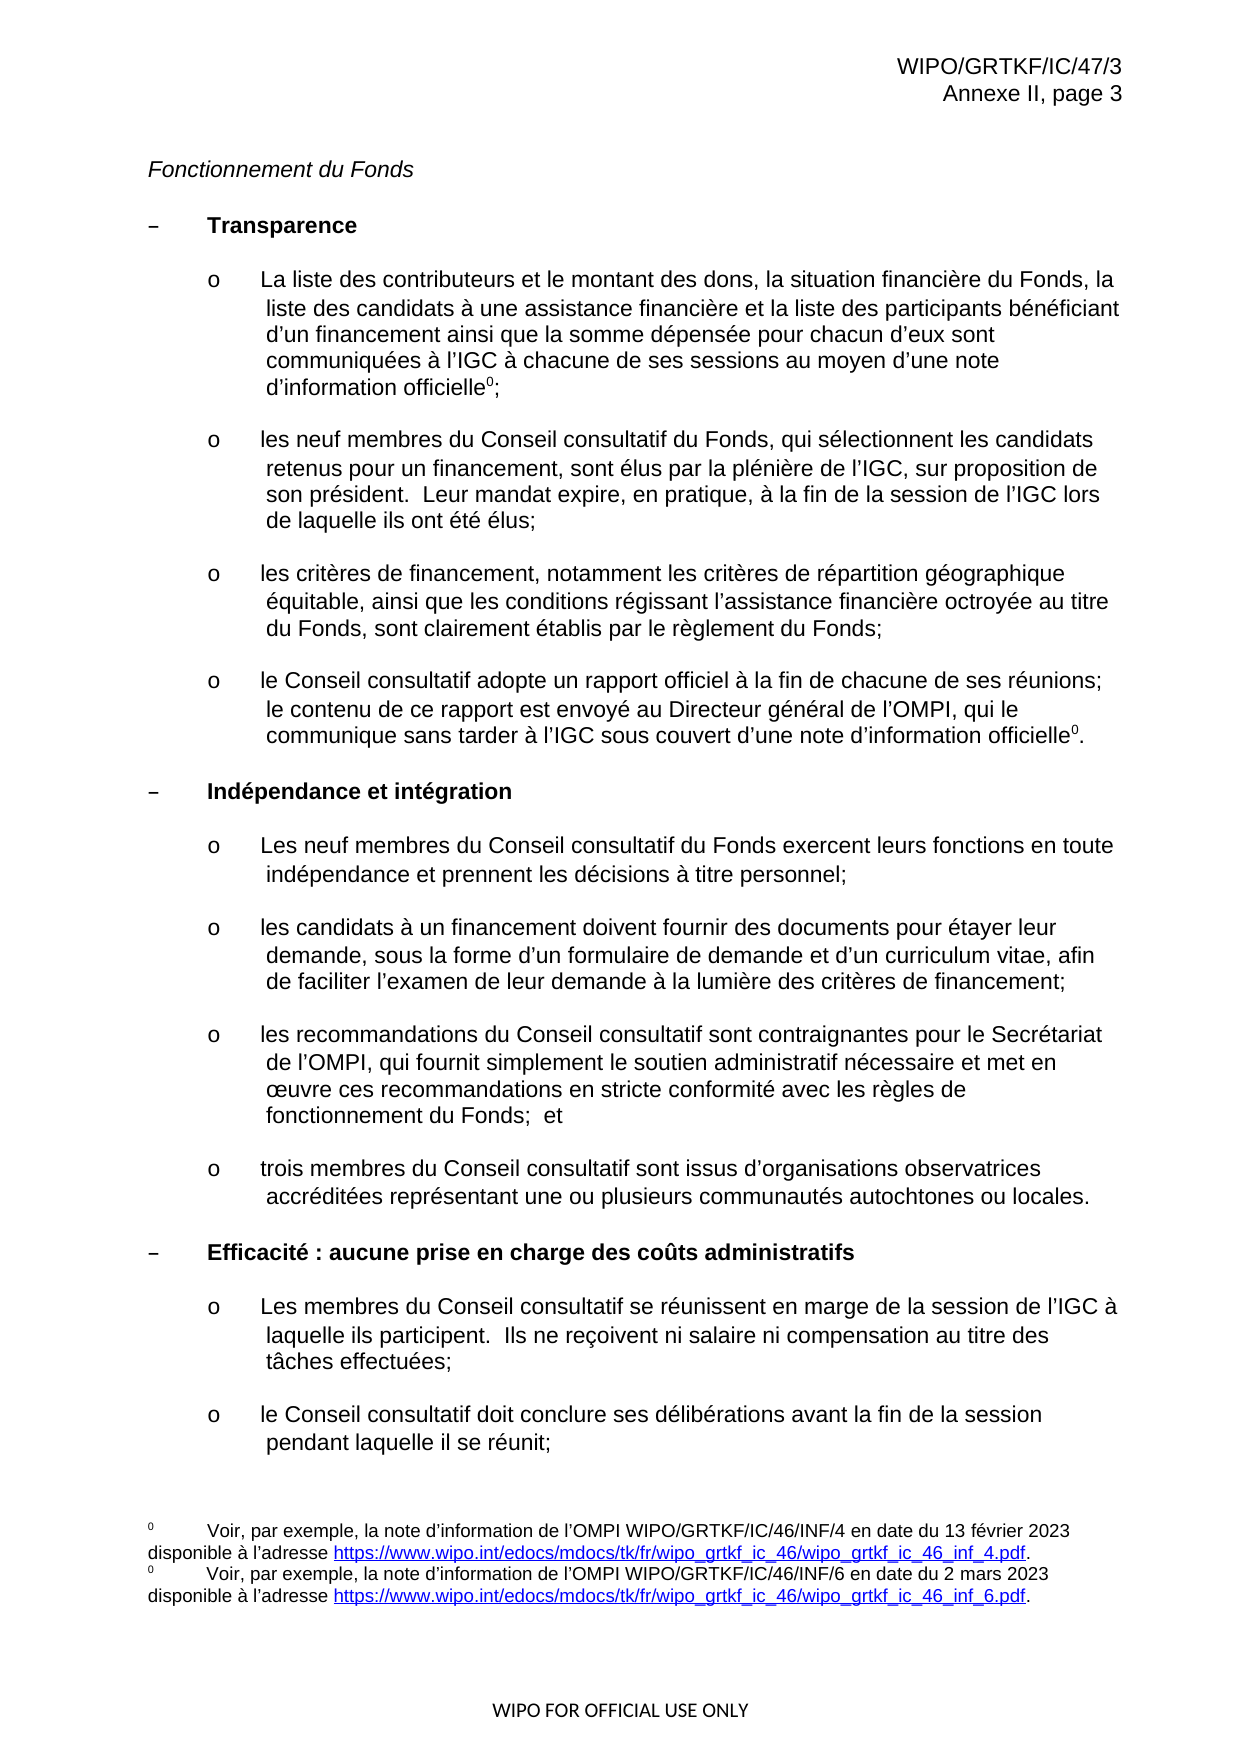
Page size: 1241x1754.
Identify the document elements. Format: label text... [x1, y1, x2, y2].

list le Conseil consultatif doit conclure ses délibérations avant la fin de la session pendant laquelle il se réunit; [207, 1401, 1122, 1455]
list Les membres du Conseil consultatif se réunissent en marge de la session de l’IGC à laquelle ils participent. Ils ne reçoivent ni salaire ni compensation au titre des tâches effectuées; [207, 1293, 1122, 1374]
list les candidats à un financement doivent fournir des documents pour étayer leur demande, sous la forme d’un formulaire de demande et d’un curriculum vitae, afin de faciliter l’examen de leur demande à la lumière des critères de financement; [207, 913, 1122, 994]
list La liste des contributeurs et le montant des dons, la situation financière du Fonds, la liste des candidats à une assistance financière et la liste des participants bénéficiant d’un financement ainsi que la somme dépensée pour chacun d’eux sont communiquées à l’IGC à chacune de ses sessions au moyen d’une note d’information officielle; [207, 266, 1122, 400]
list les recommandations du Conseil consultatif sont contraignantes pour le Secrétariat de l’OMPI, qui fournit simplement le soutien administratif nécessaire et met en œuvre ces recommandations en stricte conformité avec les règles de fonctionnement du Fonds; et [207, 1021, 1122, 1128]
list Transparence [148, 208, 1122, 240]
list les neuf membres du Conseil consultatif du Fonds, qui sélectionnent les candidats retenus pour un financement, sont élus par la plénière de l’IGC, sur proposition de son président. Leur mandat expire, en pratique, à la fin de la session de l’IGC lors de laquelle ils ont été élus; [207, 426, 1122, 534]
list les critères de financement, notamment les critères de répartition géographique équitable, ainsi que les conditions régissant l’assistance financière octroyée au titre du Fonds, sont clairement établis par le règlement du Fonds; [207, 560, 1122, 641]
list Efficacité : aucune prise en charge des coûts administratifs [148, 1236, 1122, 1267]
list Indépendance et intégration [148, 775, 1122, 806]
list Les neuf membres du Conseil consultatif du Fonds exercent leurs fonctions en toute indépendance et prennent les décisions à titre personnel; [207, 832, 1122, 887]
list trois membres du Conseil consultatif sont issus d’organisations observatrices accréditées représentant une ou plusieurs communautés autochtones ou locales. [207, 1154, 1122, 1209]
list le Conseil consultatif adopte un rapport officiel à la fin de chacune de ses réunions; le contenu de ce rapport est envoyé au Directeur général de l’OMPI, qui le communique sans tarder à l’IGC sous couvert d’une note d’information officielle. [207, 667, 1122, 748]
text Fonctionnement du Fonds [148, 156, 1122, 182]
